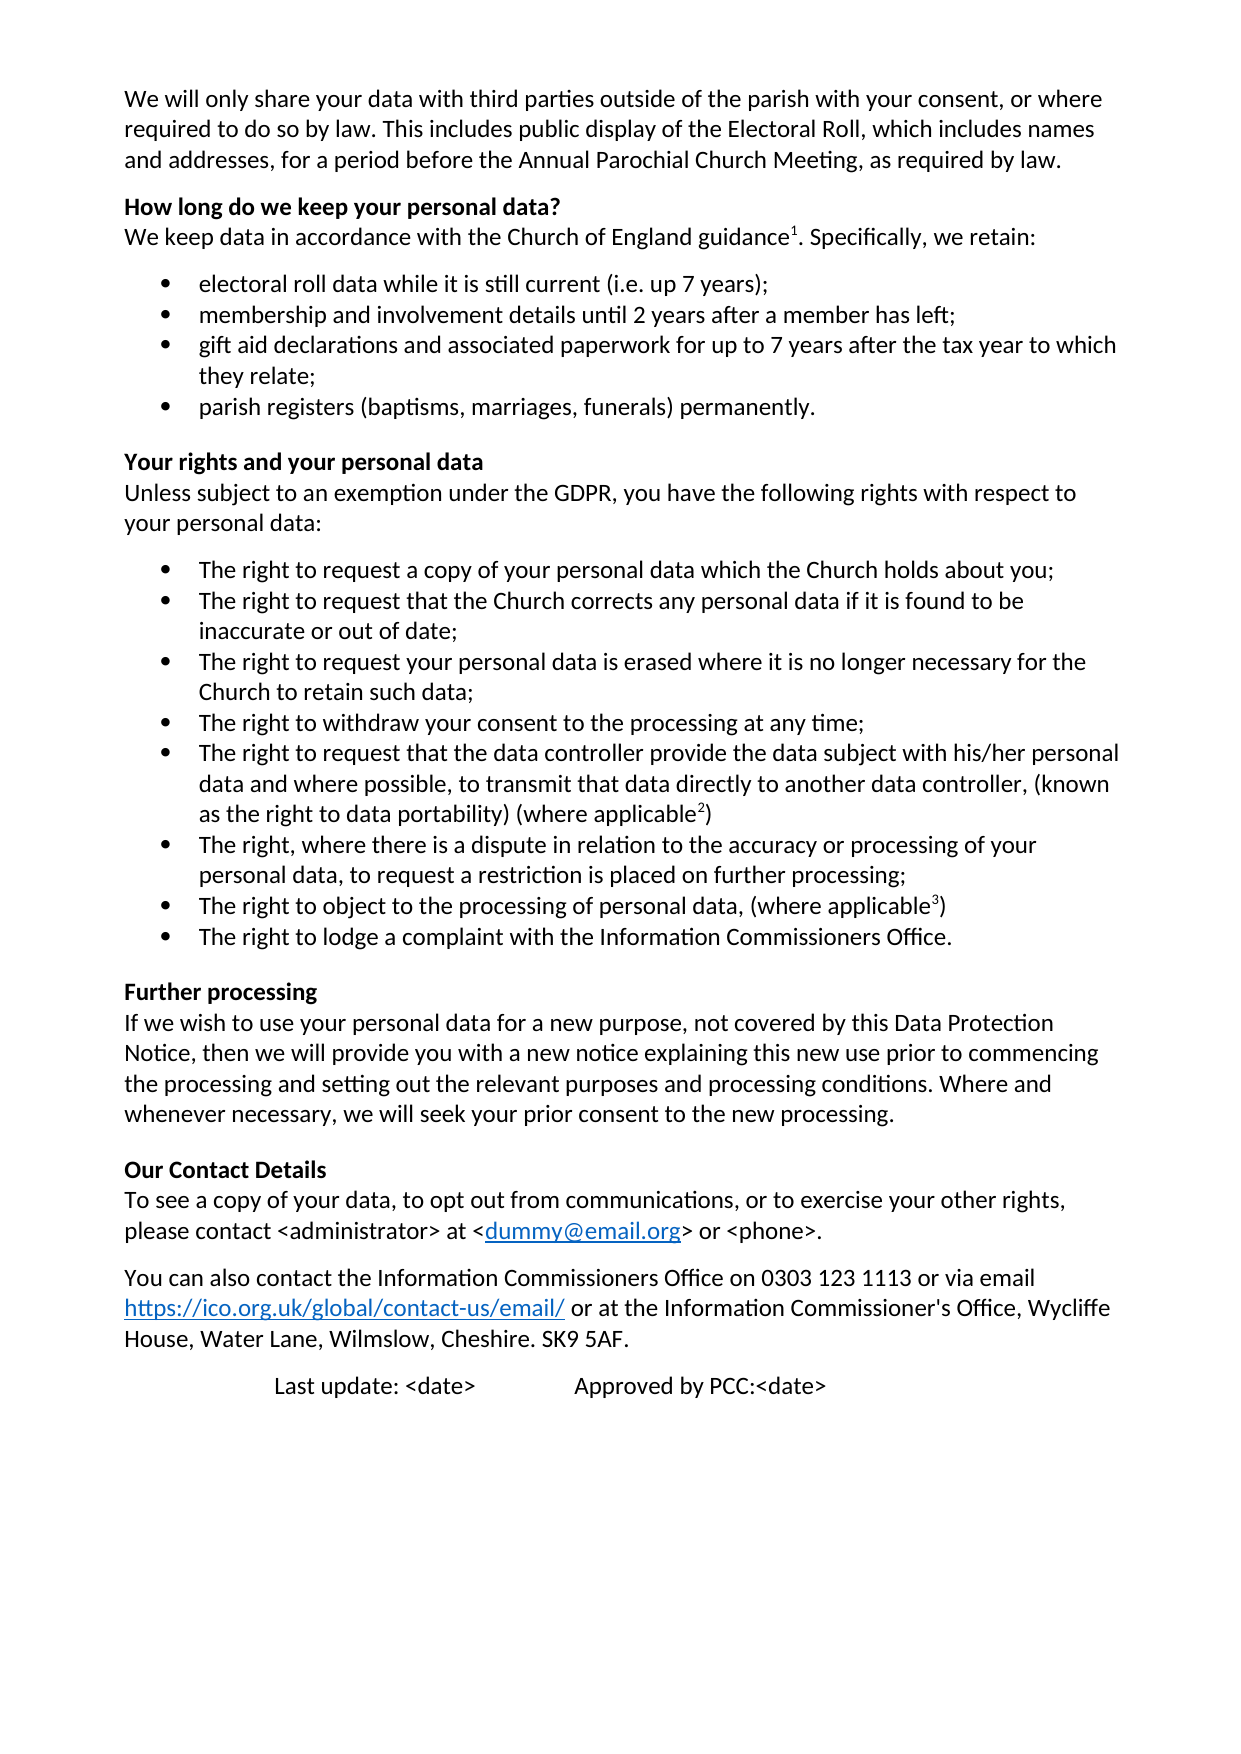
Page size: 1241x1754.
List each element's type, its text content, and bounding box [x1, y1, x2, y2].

text The right to withdraw your consent to the processing at any time; [161, 707, 1128, 738]
text Last update: <date> Approved by PCC:<date> [199, 1370, 1128, 1401]
text We will only share your data with third parties outside of the parish with your consent, or where required to do so by law. This includes public display of the Electoral Roll, which includes names and addresses, for a period before the Annual Parochial Church Meeting, as required by law. [124, 83, 1128, 174]
text electoral roll data while it is still current (i.e. up 7 years); [161, 269, 1128, 299]
subtitle Your rights and your personal data [124, 446, 1128, 477]
text How long do we keep your personal data? We keep data in accordance with the Church of England guidance. Specifically, we retain: [124, 191, 1128, 252]
text To see a copy of your data, to opt out from communications, or to exercise your other rights, please contact <administrator> at <dummy@email.org> or <phone>. [124, 1184, 1128, 1245]
text The right to object to the processing of personal data, (where applicable) [161, 890, 1128, 921]
text parish registers (baptisms, marriages, funerals) permanently. [161, 391, 1128, 421]
text The right to request that the Church corrects any personal data if it is found to be inaccurate or out of date; [161, 585, 1128, 646]
text Unless subject to an exemption under the GDPR, you have the following rights with respect to your personal data: [124, 477, 1128, 538]
subtitle Our Contact Details [124, 1154, 1128, 1184]
text The right to request that the data controller provide the data subject with his/her personal data and where possible, to transmit that data directly to another data controller, (known as the right to data portability) (where applicable) [161, 738, 1128, 829]
text If we wish to use your personal data for a new purpose, not covered by this Data Protection Notice, then we will provide you with a new notice explaining this new use prior to commencing the processing and setting out the relevant purposes and processing conditions. Where and whenever necessary, we will seek your prior consent to the new processing. [124, 1007, 1128, 1129]
text membership and involvement details until 2 years after a member has left; [161, 299, 1128, 330]
text You can also contact the Information Commissioners Office on 0303 123 1113 or via email https://ico.org.uk/global/contact-us/email/ or at the Information Commissioner's Office, Wycliffe House, Water Lane, Wilmslow, Cheshire. SK9 5AF. [124, 1262, 1128, 1354]
text The right to request a copy of your personal data which the Church holds about you; [161, 554, 1128, 585]
text The right, where there is a dispute in relation to the accuracy or processing of your personal data, to request a restriction is placed on further processing; [161, 829, 1128, 890]
subtitle Further processing [124, 976, 1128, 1007]
text The right to request your personal data is erased where it is no longer necessary for the Church to retain such data; [161, 646, 1128, 707]
text The right to lodge a complaint with the Information Commissioners Office. [161, 921, 1128, 951]
text gift aid declarations and associated paperwork for up to 7 years after the tax year to which they relate; [161, 330, 1128, 391]
